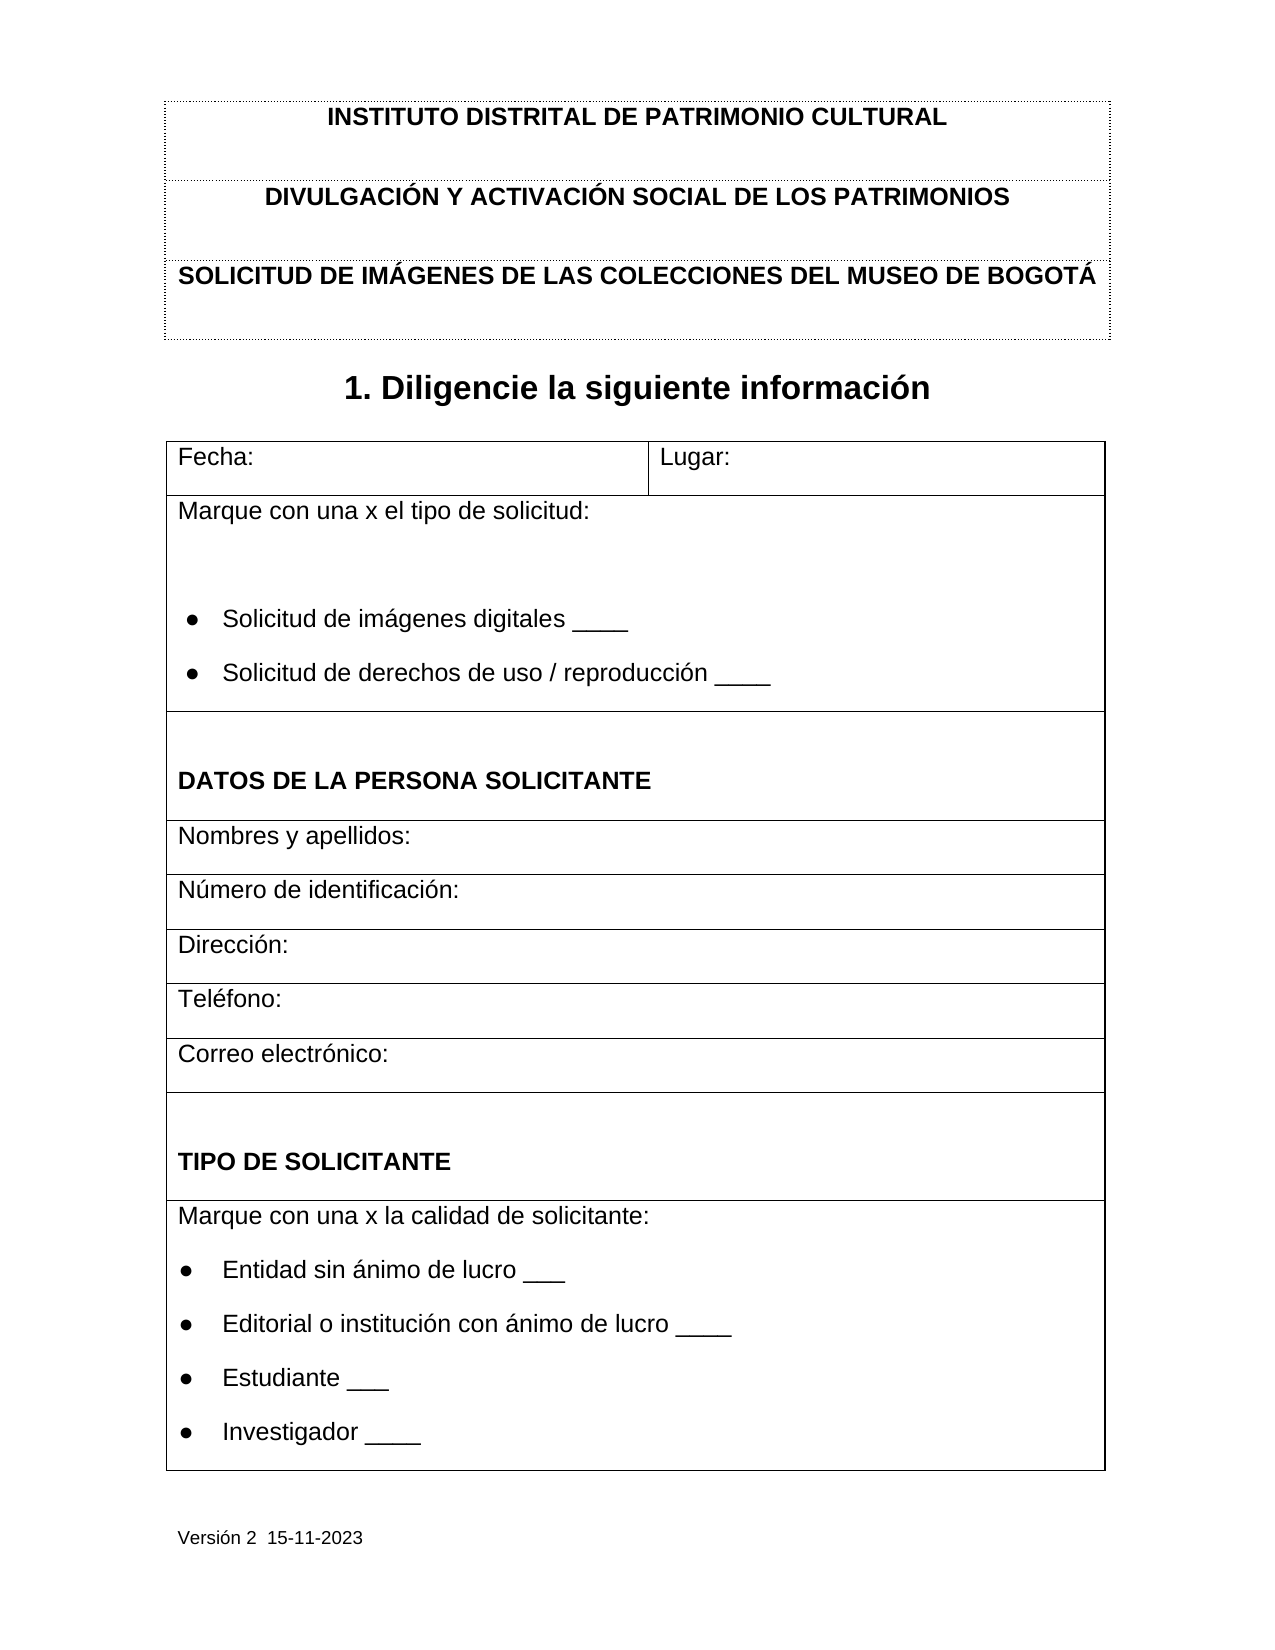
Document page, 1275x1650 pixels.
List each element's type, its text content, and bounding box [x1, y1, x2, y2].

table_cell Marque con una x el tipo de solicitud: Solicitud de imágenes digitales ____ Solicitud de derechos de uso / reproducción ____ [167, 496, 1104, 711]
table_cell Dirección: [167, 930, 1104, 983]
table_cell Correo electrónico: [167, 1039, 1104, 1092]
table_cell Teléfono: [167, 984, 1104, 1037]
text 1. Diligencie la siguiente información [177, 368, 1098, 406]
table_cell Nombres y apellidos: [167, 821, 1104, 874]
table_cell Número de identificación: [167, 875, 1104, 928]
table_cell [167, 1201, 1104, 1470]
table_header Fecha: [167, 442, 648, 495]
table_header Lugar: [649, 442, 1104, 495]
table_cell TIPO DE SOLICITANTE [167, 1093, 1104, 1200]
table_cell DATOS DE LA PERSONA SOLICITANTE [167, 712, 1104, 819]
